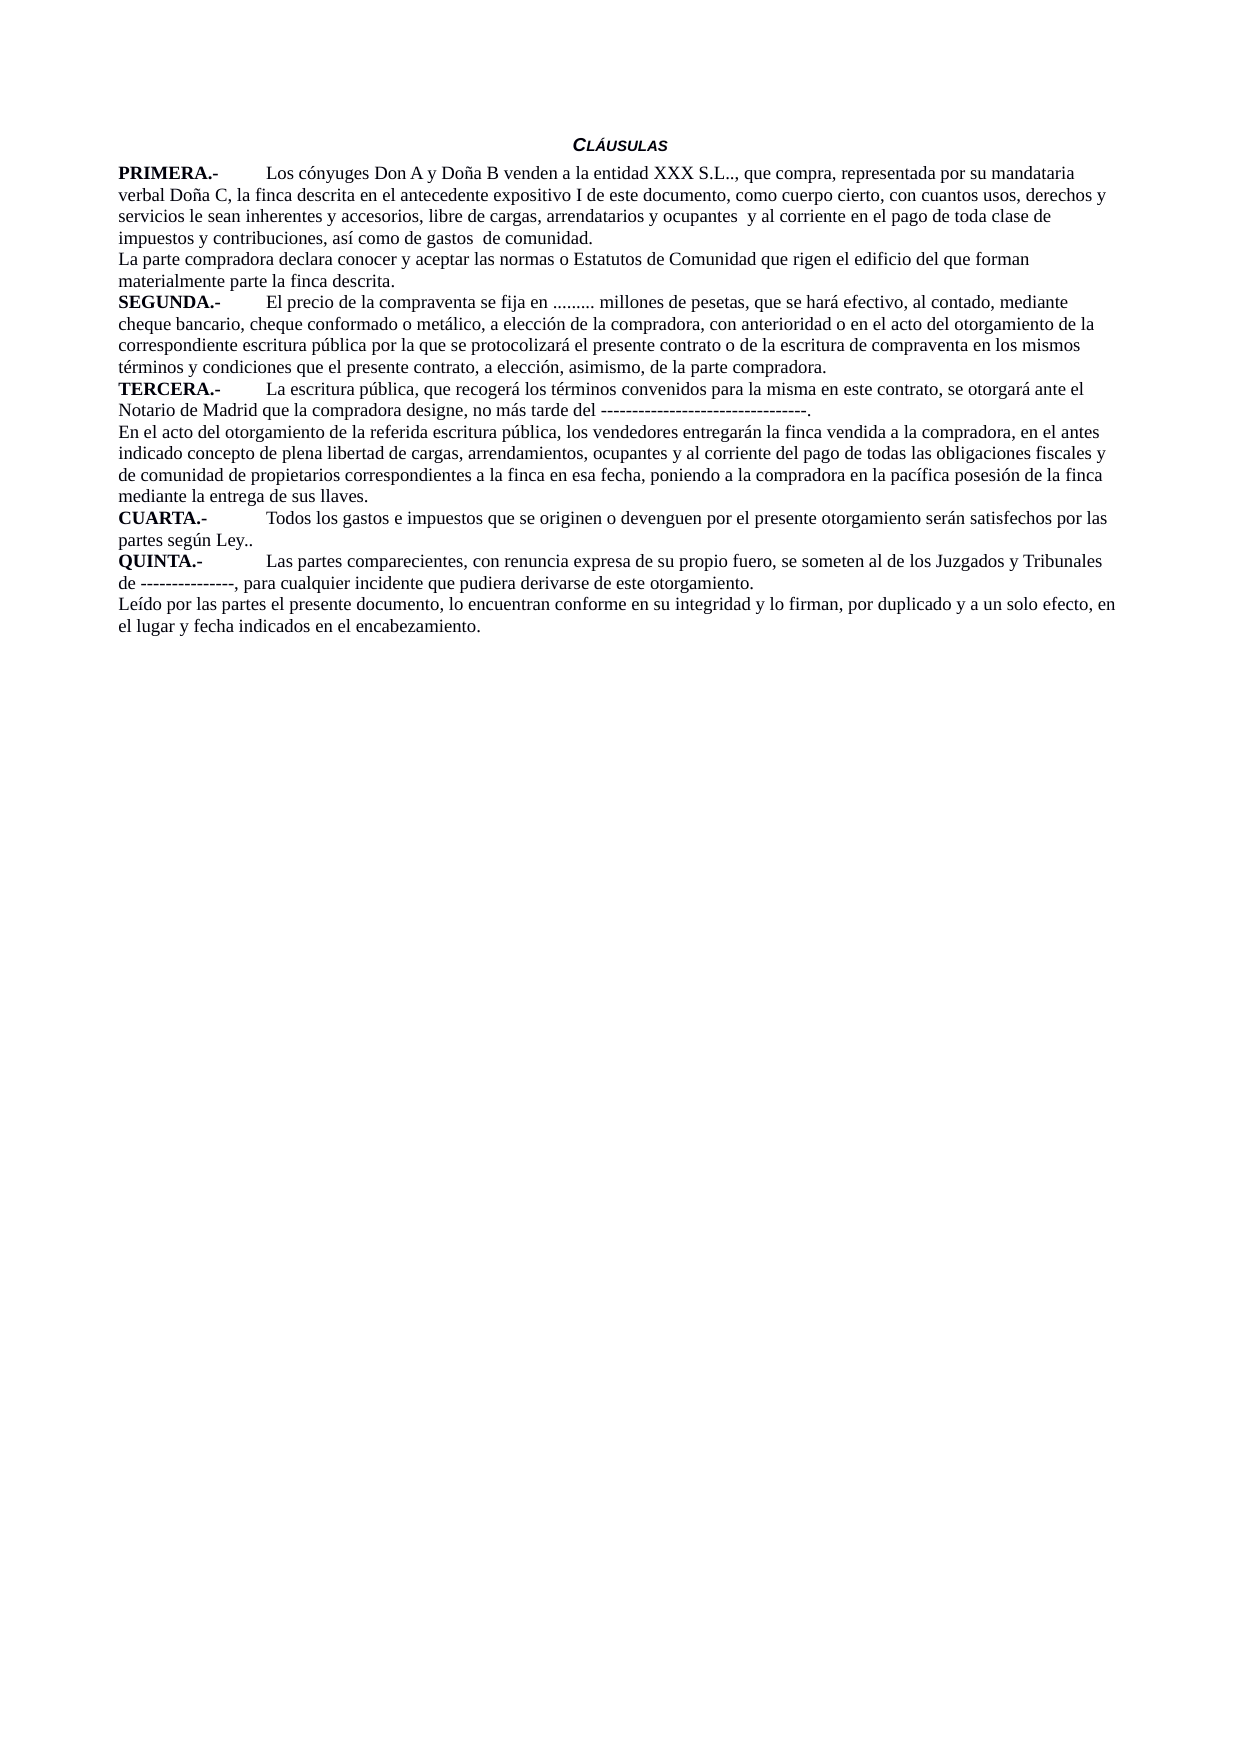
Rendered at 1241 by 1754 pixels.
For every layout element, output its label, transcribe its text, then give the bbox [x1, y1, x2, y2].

list Cláusulas [118, 118, 1122, 156]
text QUINTA.- Las partes comparecientes, con renuncia expresa de su propio fuero, se someten al de los Juzgados y Tribunales de ---------------, para cualquier incidente que pudiera derivarse de este otorgamiento. [118, 550, 1122, 593]
text En el acto del otorgamiento de la referida escritura pública, los vendedores entregarán la finca vendida a la compradora, en el antes indicado concepto de plena libertad de cargas, arrendamientos, ocupantes y al corriente del pago de todas las obligaciones fiscales y de comunidad de propietarios correspondientes a la finca en esa fecha, poniendo a la compradora en la pacífica posesión de la finca mediante la entrega de sus llaves. [118, 421, 1122, 507]
text Leído por las partes el presente documento, lo encuentran conforme en su integridad y lo firman, por duplicado y a un solo efecto, en el lugar y fecha indicados en el encabezamiento. [118, 593, 1122, 636]
text CUARTA.- Todos los gastos e impuestos que se originen o devenguen por el presente otorgamiento serán satisfechos por las partes según Ley.. [118, 507, 1122, 550]
text SEGUNDA.- El precio de la compraventa se fija en ......... millones de pesetas, que se hará efectivo, al contado, mediante cheque bancario, cheque conformado o metálico, a elección de la compradora, con anterioridad o en el acto del otorgamiento de la correspondiente escritura pública por la que se protocolizará el presente contrato o de la escritura de compraventa en los mismos términos y condiciones que el presente contrato, a elección, asimismo, de la parte compradora. [118, 291, 1122, 377]
text PRIMERA.- Los cónyuges Don A y Doña B venden a la entidad XXX S.L.., que compra, representada por su mandataria verbal Doña C, la finca descrita en el antecedente expositivo I de este documento, como cuerpo cierto, con cuantos usos, derechos y servicios le sean inherentes y accesorios, libre de cargas, arrendatarios y ocupantes y al corriente en el pago de toda clase de impuestos y contribuciones, así como de gastos de comunidad. [118, 162, 1122, 248]
text TERCERA.- La escritura pública, que recogerá los términos convenidos para la misma en este contrato, se otorgará ante el Notario de Madrid que la compradora designe, no más tarde del ---------------------------------. [118, 377, 1122, 421]
text La parte compradora declara conocer y aceptar las normas o Estatutos de Comunidad que rigen el edificio del que forman materialmente parte la finca descrita. [118, 248, 1122, 291]
